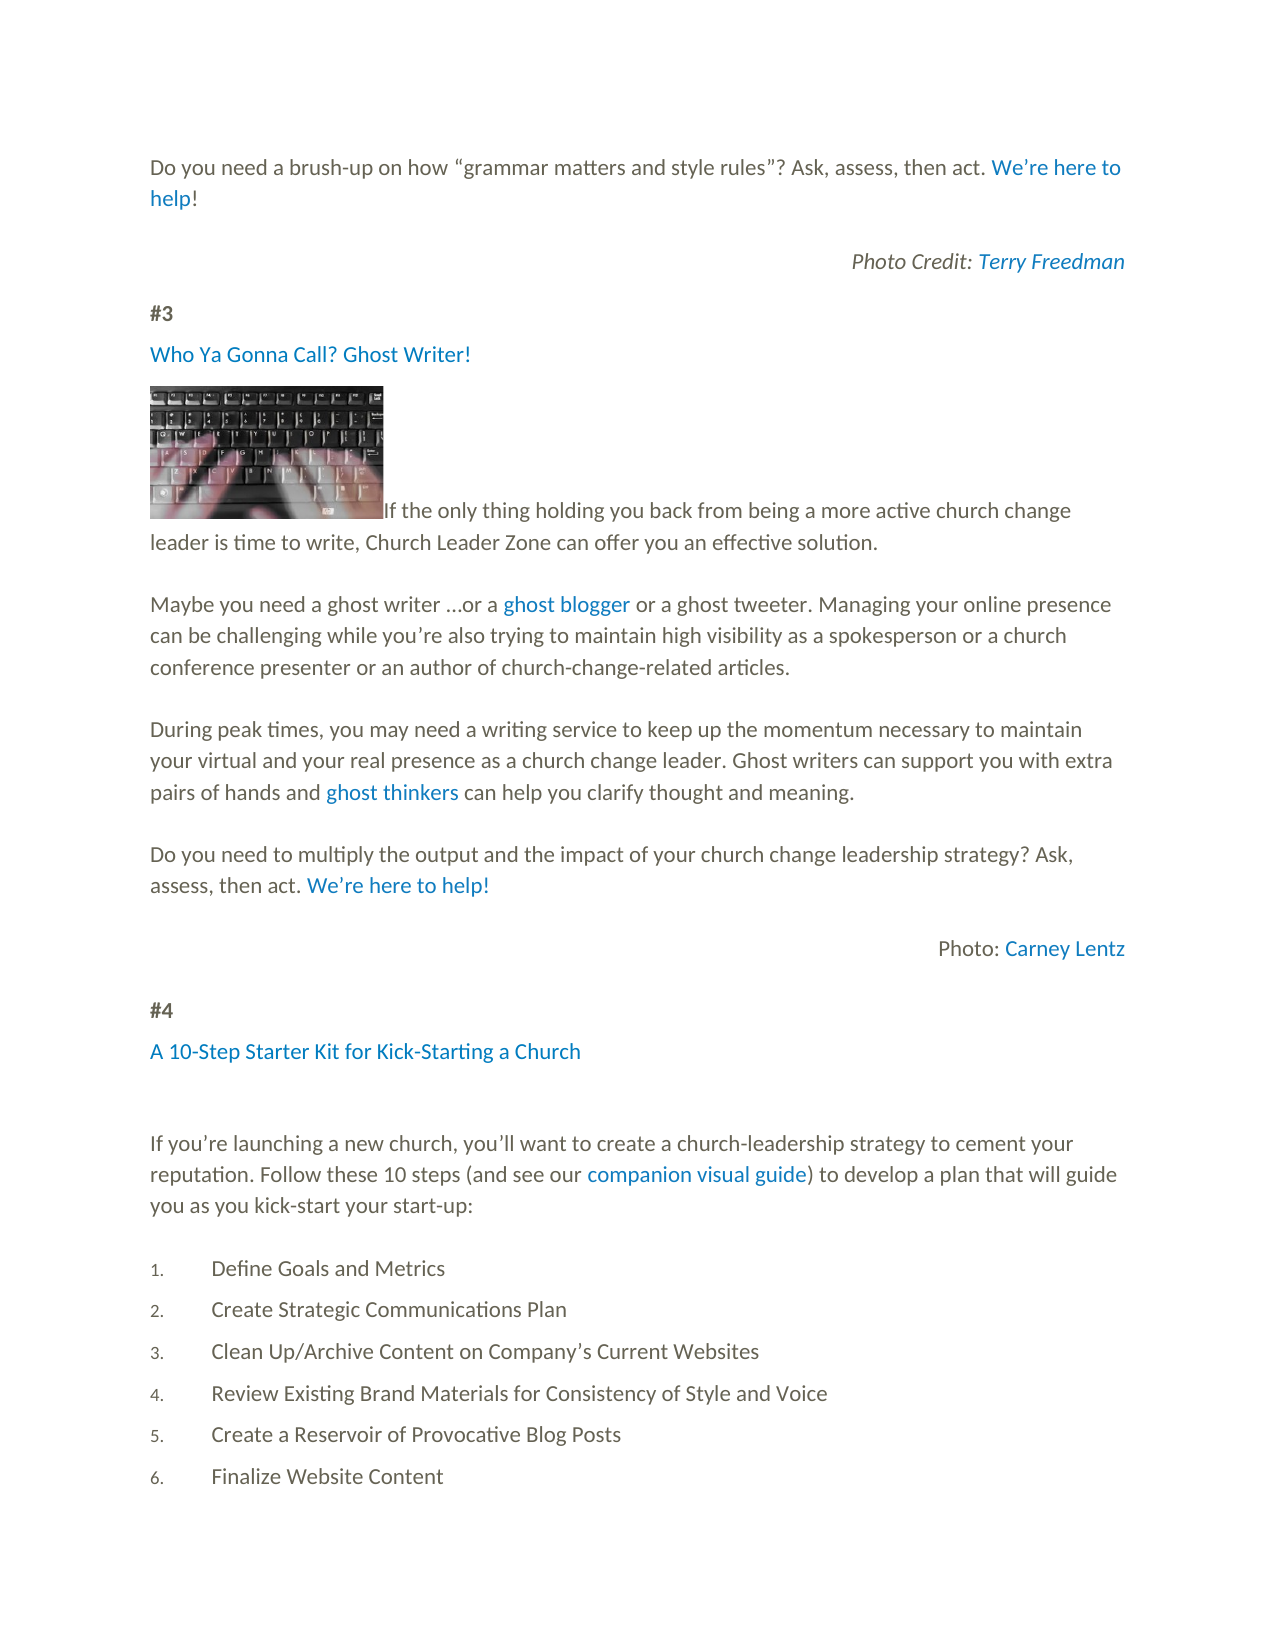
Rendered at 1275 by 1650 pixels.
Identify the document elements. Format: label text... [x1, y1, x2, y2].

text Maybe you need a ghost writer …or a ghost blogger or a ghost tweeter. Managing your online presence can be challenging while you’re also trying to maintain high visibility as a spokesperson or a church conference presenter or an author of church-change-related articles. [150, 587, 1125, 681]
list Review Existing Brand Materials for Consistency of Style and Voice [150, 1375, 1125, 1407]
list Clean Up/Archive Content on Company’s Current Websites [150, 1334, 1125, 1365]
text #3 [150, 296, 1125, 327]
picture [150, 386, 384, 519]
list Create a Reservoir of Provocative Blog Posts [150, 1417, 1125, 1448]
text A 10-Step Starter Kit for Kick-Starting a Church [150, 1024, 1125, 1065]
picture [460, 1044, 467, 1050]
text Do you need a brush-up on how “grammar matters and style rules”? Ask, assess, then act. We’re here to help! [150, 150, 1125, 212]
text Do you need to multiply the output and the impact of your church change leadership strategy? Ask, assess, then act. We’re here to help! [150, 837, 1125, 899]
list Define Goals and Metrics [150, 1250, 1125, 1282]
list Finalize Website Content [150, 1459, 1125, 1490]
text If you’re launching a new church, you’ll want to create a church-leadership strategy to cement your reputation. Follow these 10 steps (and see our companion visual guide) to develop a plan that will guide you as you kick-start your start-up: [150, 1125, 1125, 1219]
text Who Ya Gonna Call? Ghost Writer! [150, 327, 1125, 368]
text If the only thing holding you back from being a more active church change leader is time to write, Church Leader Zone can offer you an effective solution. [150, 386, 1125, 556]
text #4 [150, 993, 1125, 1024]
text Photo Credit: Terry Freedman [150, 244, 1125, 275]
list Create Strategic Communications Plan [150, 1292, 1125, 1323]
text During peak times, you may need a writing service to keep up the momentum necessary to maintain your virtual and your real presence as a church change leader. Ghost writers can support you with extra pairs of hands and ghost thinkers can help you clarify thought and meaning. [150, 712, 1125, 806]
text Photo: Carney Lentz [150, 931, 1125, 962]
